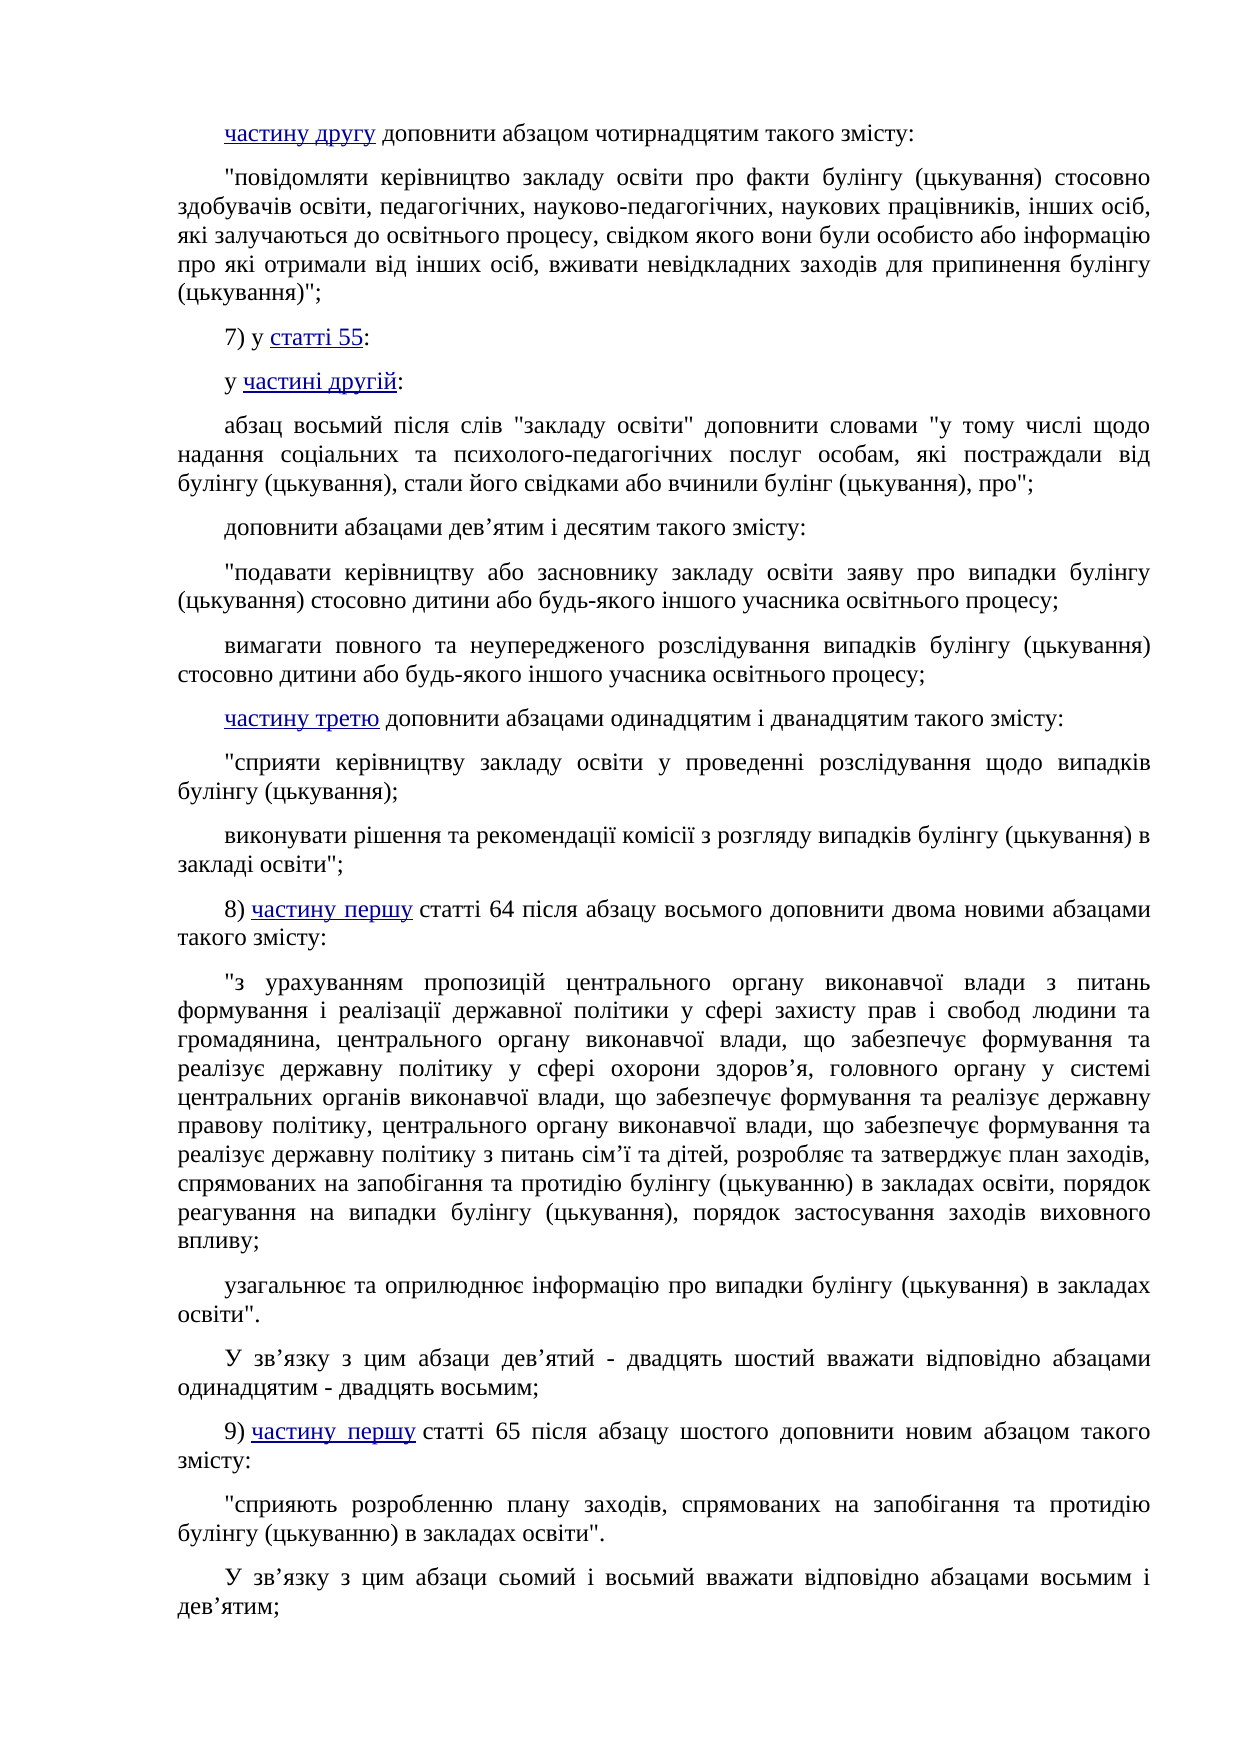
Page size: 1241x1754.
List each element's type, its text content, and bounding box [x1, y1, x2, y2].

text частину третю доповнити абзацами одинадцятим і дванадцятим такого змісту: [177, 703, 1152, 732]
text "подавати керівництву або засновнику закладу освіти заяву про випадки булінгу (цькування) стосовно дитини або будь-якого іншого учасника освітнього процесу; [177, 557, 1152, 614]
text абзац восьмий після слів "закладу освіти" доповнити словами "у тому числі щодо надання соціальних та психолого-педагогічних послуг особам, які постраждали від булінгу (цькування), стали його свідками або вчинили булінг (цькування), про"; [177, 411, 1152, 497]
text виконувати рішення та рекомендації комісії з розгляду випадків булінгу (цькування) в закладі освіти"; [177, 821, 1152, 878]
text частину другу доповнити абзацом чотирнадцятим такого змісту: [177, 118, 1152, 147]
text узагальнює та оприлюднює інформацію про випадки булінгу (цькування) в закладах освіти". [177, 1270, 1152, 1327]
text У зв’язку з цим абзаци сьомий і восьмий вважати відповідно абзацами восьмим і дев’ятим; [177, 1562, 1152, 1620]
text 9) частину першу статті 65 після абзацу шостого доповнити новим абзацом такого змісту: [177, 1416, 1152, 1474]
text вимагати повного та неупередженого розслідування випадків булінгу (цькування) стосовно дитини або будь-якого іншого учасника освітнього процесу; [177, 630, 1152, 687]
text у частині другій: [177, 366, 1152, 395]
text доповнити абзацами дев’ятим і десятим такого змісту: [177, 512, 1152, 541]
text "з урахуванням пропозицій центрального органу виконавчої влади з питань формування і реалізації державної політики у сфері захисту прав і свобод людини та громадянина, центрального органу виконавчої влади, що забезпечує формування та реалізує державну політику у сфері охорони здоров’я, головного органу у системі центральних органів виконавчої влади, що забезпечує формування та реалізує державну правову політику, центрального органу виконавчої влади, що забезпечує формування та реалізує державну політику з питань сім’ї та дітей, розробляє та затверджує план заходів, спрямованих на запобігання та протидію булінгу (цькуванню) в закладах освіти, порядок реагування на випадки булінгу (цькування), порядок застосування заходів виховного впливу; [177, 967, 1152, 1254]
text У зв’язку з цим абзаци дев’ятий - двадцять шостий вважати відповідно абзацами одинадцятим - двадцять восьмим; [177, 1343, 1152, 1401]
text 7) у статті 55: [177, 322, 1152, 351]
text 8) частину першу статті 64 після абзацу восьмого доповнити двома новими абзацами такого змісту: [177, 894, 1152, 951]
text "сприяти керівництву закладу освіти у проведенні розслідування щодо випадків булінгу (цькування); [177, 747, 1152, 805]
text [177, 1489, 1152, 1547]
text "повідомляти керівництво закладу освіти про факти булінгу (цькування) стосовно здобувачів освіти, педагогічних, науково-педагогічних, наукових працівників, інших осіб, які залучаються до освітнього процесу, свідком якого вони були особисто або інформацію про які отримали від інших осіб, вживати невідкладних заходів для припинення булінгу (цькування)"; [177, 162, 1152, 306]
